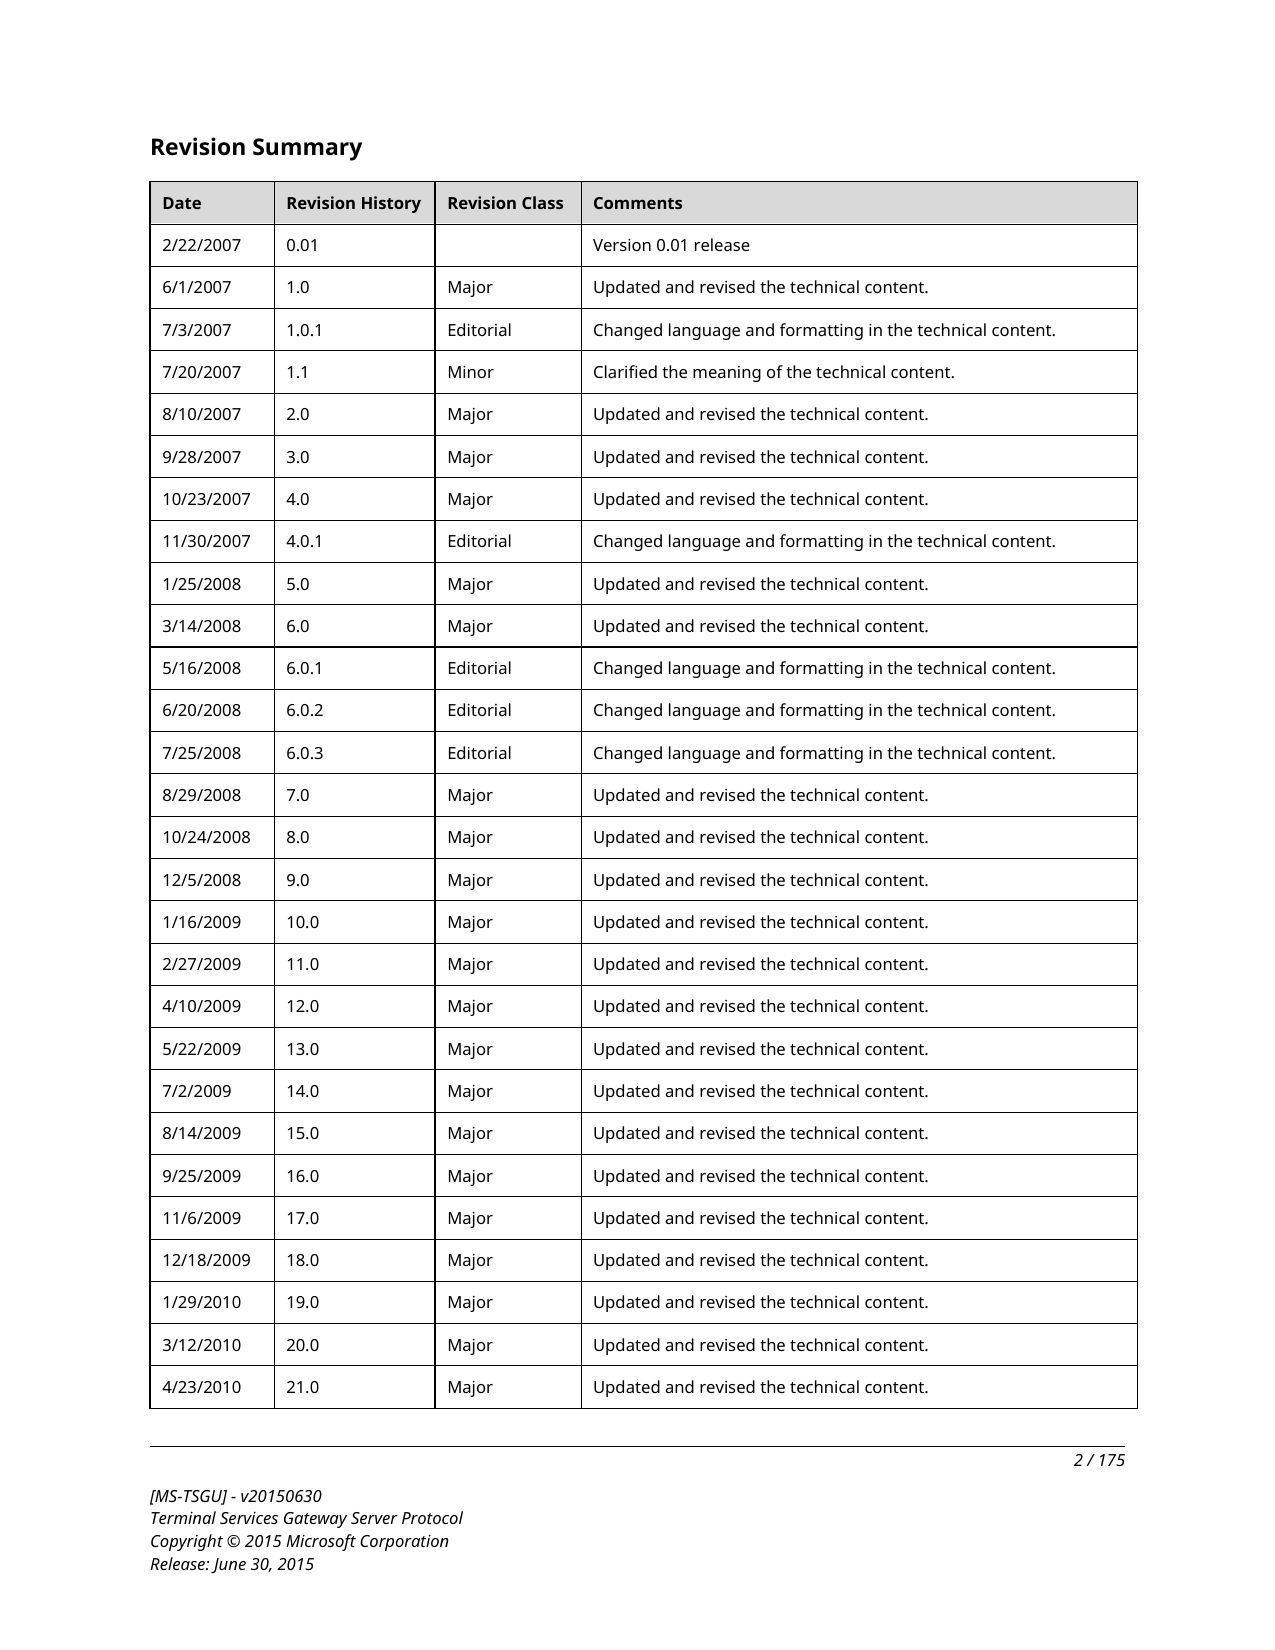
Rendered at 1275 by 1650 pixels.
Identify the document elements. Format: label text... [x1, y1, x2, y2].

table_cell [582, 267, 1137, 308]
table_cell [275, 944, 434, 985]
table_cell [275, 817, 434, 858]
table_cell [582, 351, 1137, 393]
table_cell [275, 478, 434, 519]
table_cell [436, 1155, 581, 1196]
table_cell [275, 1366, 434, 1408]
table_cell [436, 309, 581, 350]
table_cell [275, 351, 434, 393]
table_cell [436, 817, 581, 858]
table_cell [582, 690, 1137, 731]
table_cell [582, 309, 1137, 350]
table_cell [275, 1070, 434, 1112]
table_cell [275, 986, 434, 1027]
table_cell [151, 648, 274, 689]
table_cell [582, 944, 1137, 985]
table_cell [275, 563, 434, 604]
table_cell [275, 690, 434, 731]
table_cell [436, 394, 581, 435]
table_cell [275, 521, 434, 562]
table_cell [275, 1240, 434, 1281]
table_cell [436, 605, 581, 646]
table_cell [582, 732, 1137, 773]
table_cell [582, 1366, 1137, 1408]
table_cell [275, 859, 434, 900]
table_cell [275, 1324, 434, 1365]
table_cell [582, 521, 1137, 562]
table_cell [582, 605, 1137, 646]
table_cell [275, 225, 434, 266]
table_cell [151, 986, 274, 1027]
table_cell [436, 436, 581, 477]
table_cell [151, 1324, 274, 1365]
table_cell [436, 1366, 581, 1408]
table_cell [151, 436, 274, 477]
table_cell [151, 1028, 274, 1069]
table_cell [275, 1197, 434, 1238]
text Revision Summary [150, 131, 1125, 162]
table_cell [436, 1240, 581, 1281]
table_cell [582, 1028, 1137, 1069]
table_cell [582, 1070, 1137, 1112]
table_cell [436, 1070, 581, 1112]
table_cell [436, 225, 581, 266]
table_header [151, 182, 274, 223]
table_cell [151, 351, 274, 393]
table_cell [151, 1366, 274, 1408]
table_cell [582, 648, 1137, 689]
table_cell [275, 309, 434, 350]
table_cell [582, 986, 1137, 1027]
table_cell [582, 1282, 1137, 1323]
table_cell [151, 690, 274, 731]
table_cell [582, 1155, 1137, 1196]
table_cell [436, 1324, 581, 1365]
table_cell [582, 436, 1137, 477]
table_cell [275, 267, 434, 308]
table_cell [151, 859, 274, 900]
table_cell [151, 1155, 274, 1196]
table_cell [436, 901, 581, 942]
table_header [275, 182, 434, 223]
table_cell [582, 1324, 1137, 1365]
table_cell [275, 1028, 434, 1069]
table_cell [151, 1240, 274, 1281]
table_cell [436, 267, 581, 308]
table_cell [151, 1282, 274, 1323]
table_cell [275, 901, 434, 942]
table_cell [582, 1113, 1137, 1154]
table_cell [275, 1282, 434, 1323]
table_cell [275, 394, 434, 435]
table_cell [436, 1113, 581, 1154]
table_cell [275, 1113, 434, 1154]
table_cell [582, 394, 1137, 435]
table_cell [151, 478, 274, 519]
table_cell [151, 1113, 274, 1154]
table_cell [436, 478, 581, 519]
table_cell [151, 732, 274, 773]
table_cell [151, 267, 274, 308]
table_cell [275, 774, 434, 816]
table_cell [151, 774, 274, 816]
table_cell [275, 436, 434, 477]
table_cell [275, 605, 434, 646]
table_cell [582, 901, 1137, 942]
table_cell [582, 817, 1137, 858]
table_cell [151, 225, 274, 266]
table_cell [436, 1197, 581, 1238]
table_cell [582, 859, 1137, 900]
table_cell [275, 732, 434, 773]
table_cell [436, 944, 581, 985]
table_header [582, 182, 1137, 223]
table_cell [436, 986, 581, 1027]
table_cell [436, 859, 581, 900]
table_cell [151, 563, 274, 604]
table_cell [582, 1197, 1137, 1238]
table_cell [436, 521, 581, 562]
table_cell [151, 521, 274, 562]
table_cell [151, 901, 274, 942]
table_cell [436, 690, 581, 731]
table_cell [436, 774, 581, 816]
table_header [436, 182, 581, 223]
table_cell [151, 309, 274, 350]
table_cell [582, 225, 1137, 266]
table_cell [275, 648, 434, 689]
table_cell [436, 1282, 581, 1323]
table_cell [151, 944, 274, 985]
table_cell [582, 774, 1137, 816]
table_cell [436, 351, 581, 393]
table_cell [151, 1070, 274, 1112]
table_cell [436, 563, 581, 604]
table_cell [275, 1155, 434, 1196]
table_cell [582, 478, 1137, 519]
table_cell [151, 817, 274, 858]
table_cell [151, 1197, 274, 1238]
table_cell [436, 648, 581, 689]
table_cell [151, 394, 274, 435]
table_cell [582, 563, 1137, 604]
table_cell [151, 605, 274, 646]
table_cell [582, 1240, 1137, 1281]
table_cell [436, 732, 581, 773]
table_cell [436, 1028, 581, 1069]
